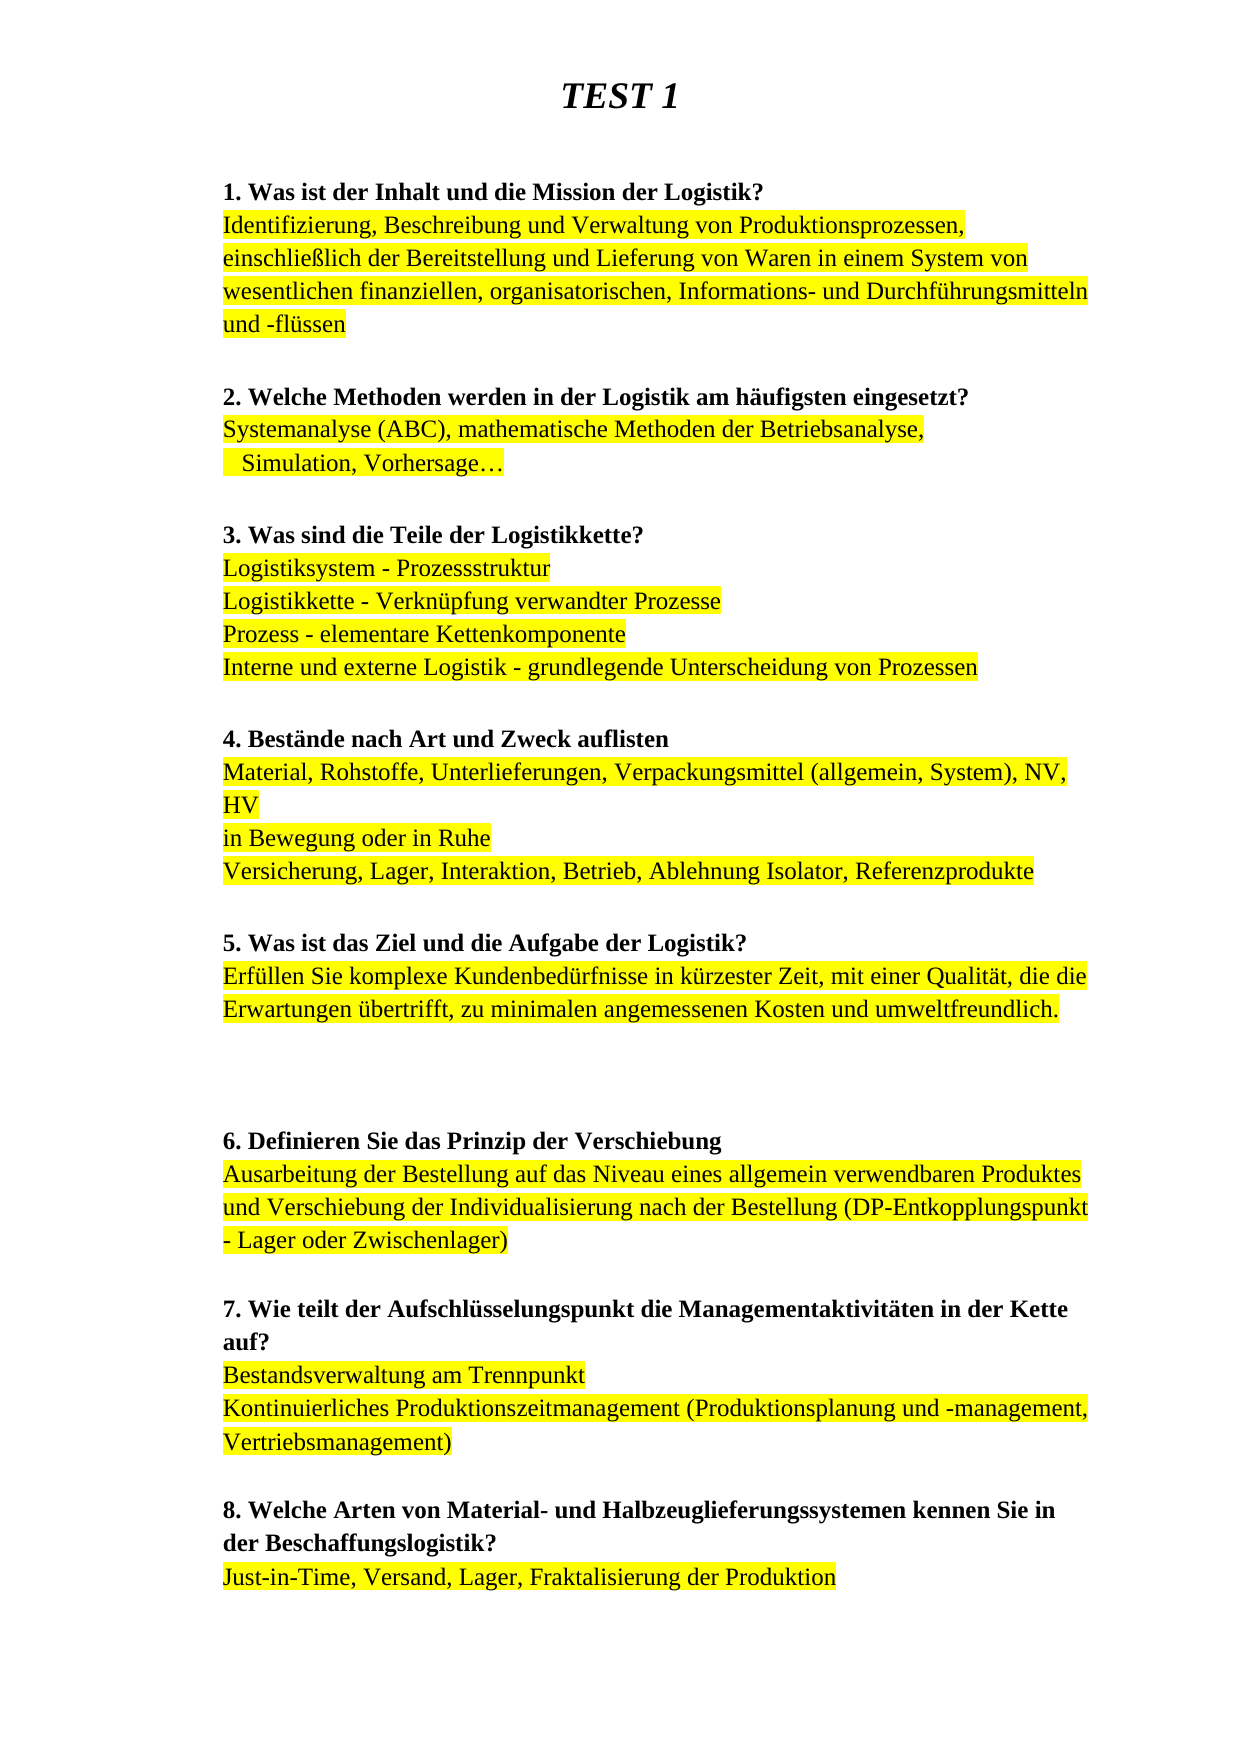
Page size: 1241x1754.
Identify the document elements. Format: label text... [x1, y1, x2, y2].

text TEST 1 [148, 74, 1093, 117]
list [223, 1126, 1093, 1590]
list 1. Was ist der Inhalt und die Mission der Logistik? Identifizierung, Beschreibung und Verwaltung von Produktionsprozessen, einschließlich der Bereitstellung und Lieferung von Waren in einem System von wesentlichen finanziellen, organisatorischen, Informations- und Durchführungsmitteln und -flüssen 2. Welche Methoden werden in der Logistik am häufigsten eingesetzt? Systemanalyse (ABC), mathematische Methoden der Betriebsanalyse, Simulation, Vorhersage… 3. Was sind die Teile der Logistikkette? Logistiksystem - Prozessstruktur Logistikkette - Verknüpfung verwandter Prozesse Prozess - elementare Kettenkomponente Interne und externe Logistik - grundlegende Unterscheidung von Prozessen 4. Bestände nach Art und Zweck auflisten Material, Rohstoffe, Unterlieferungen, Verpackungsmittel (allgemein, System), NV, HV in Bewegung oder in Ruhe Versicherung, Lager, Interaktion, Betrieb, Ablehnung Isolator, Referenzprodukte 5. Was ist das Ziel und die Aufgabe der Logistik? Erfüllen Sie komplexe Kundenbedürfnisse in kürzester Zeit, mit einer Qualität, die die Erwartungen übertrifft, zu minimalen angemessenen Kosten und umweltfreundlich. [223, 177, 1093, 1023]
